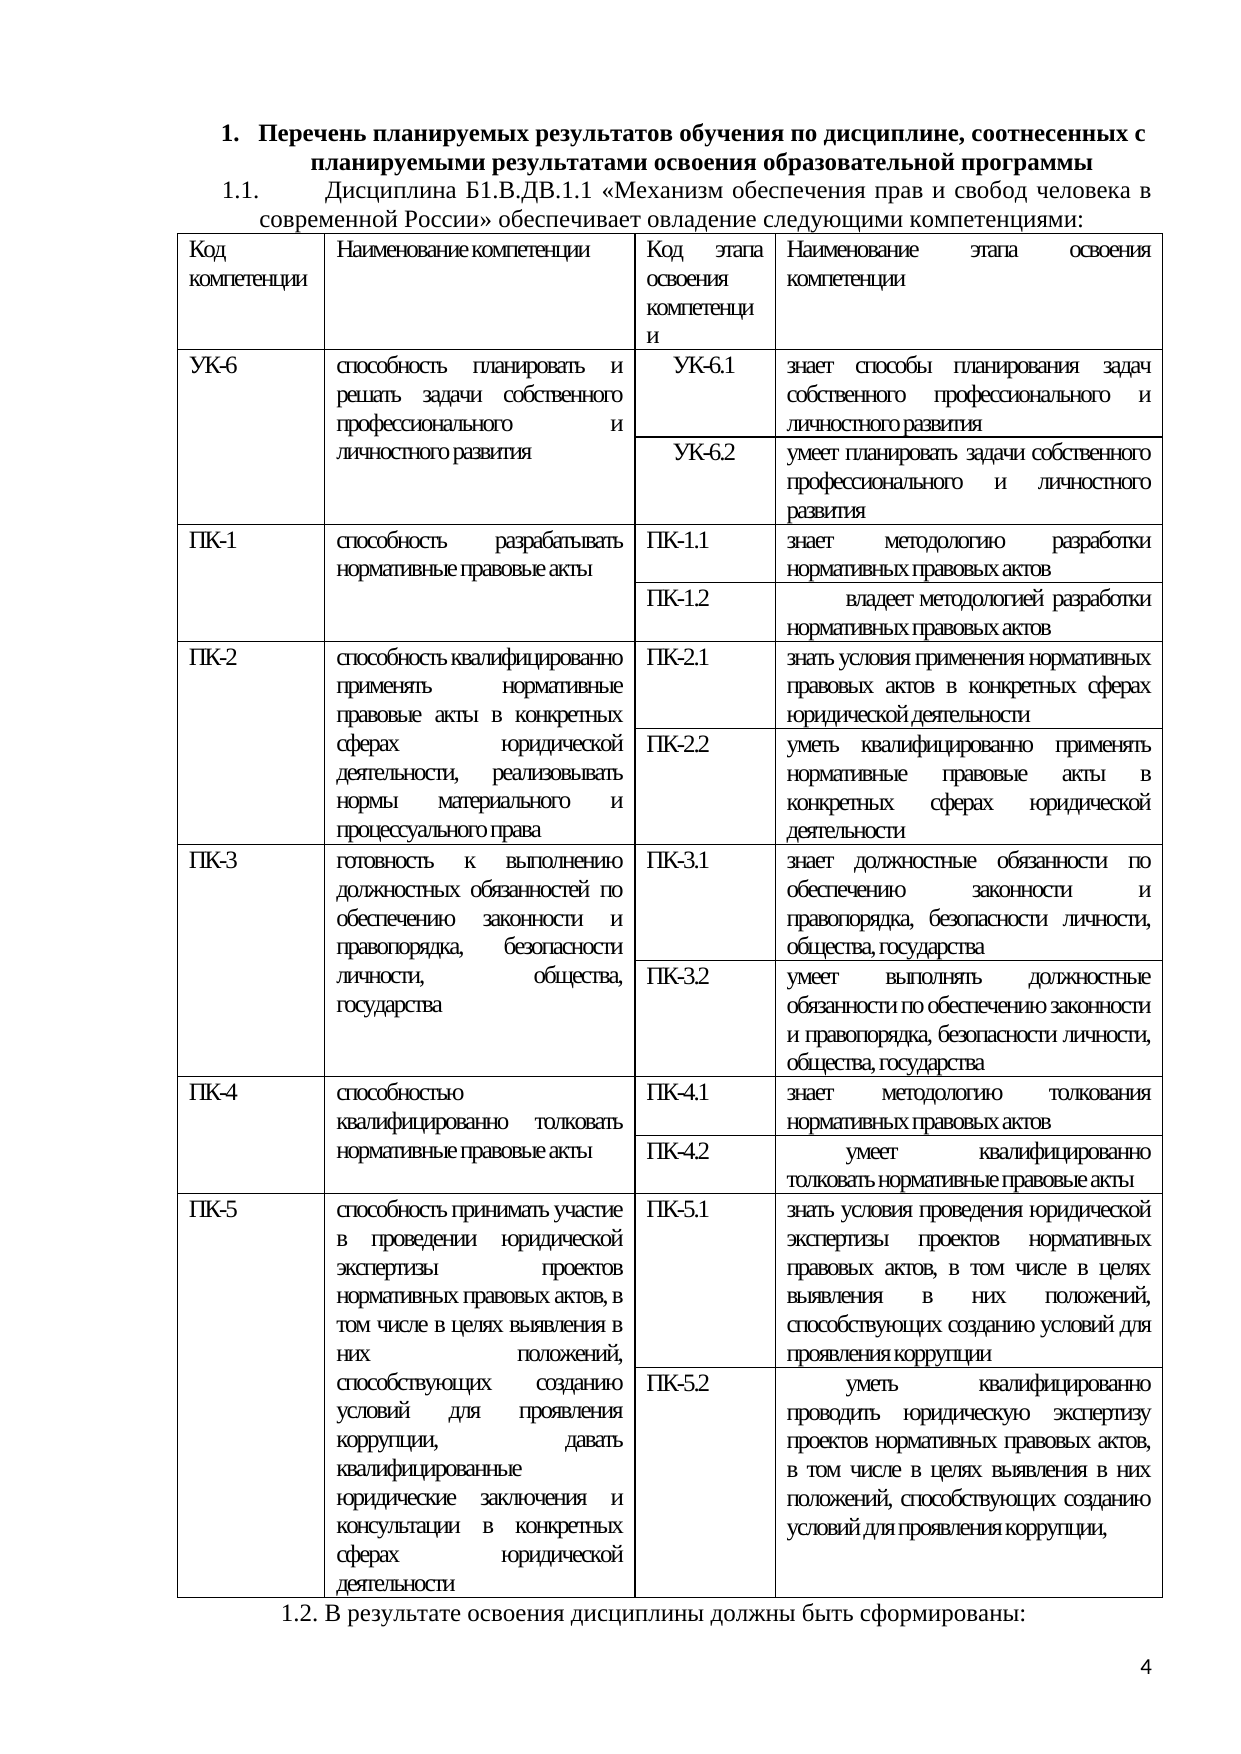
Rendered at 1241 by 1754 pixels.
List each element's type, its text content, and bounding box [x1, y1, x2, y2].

table_cell способность планировать и решать задачи собственного профессионального и личностного развития [325, 350, 634, 524]
table_cell способностью квалифицированно толковать нормативные правовые акты [325, 1077, 634, 1193]
table_cell знает методологию разработки нормативных правовых актов [776, 525, 1162, 582]
subtitle Перечень планируемых результатов обучения по дисциплине, соотнесенных с планируемыми результатами освоения образовательной программы [215, 118, 1152, 176]
table_cell УК-6 [178, 350, 324, 524]
table_header Код компетенции [178, 234, 324, 349]
table_cell владеет методологией разработки нормативных правовых актов [776, 583, 1162, 641]
table_header Наименование компетенции [325, 234, 634, 349]
table_cell знает способы планирования задач собственного профессионального и личностного развития [776, 350, 1162, 436]
table_cell ПК-1 [178, 525, 324, 641]
table_cell ПК-3 [178, 845, 324, 1076]
table_cell ПК-4.1 [636, 1077, 775, 1135]
table_cell ПК-4 [178, 1077, 324, 1193]
table_header Код этапа освоения компетенции [636, 234, 775, 349]
table_cell способность принимать участие в проведении юридической экспертизы проектов нормативных правовых актов, в том числе в целях выявления в них положений, способствующих созданию условий для проявления коррупции, давать квалифицированные юридические заключения и консультации в конкретных сферах юридической деятельности [325, 1194, 634, 1597]
table_cell ПК-2.1 [636, 642, 775, 728]
table_cell ПК-2.2 [636, 729, 775, 844]
table_cell готовность к выполнению должностных обязанностей по обеспечению законности и правопорядка, безопасности личности, общества, государства [325, 845, 634, 1076]
table_cell способность квалифицированно применять нормативные правовые акты в конкретных сферах юридической деятельности, реализовывать нормы материального и процессуального права [325, 642, 634, 844]
table_cell знает должностные обязанности по обеспечению законности и правопорядка, безопасности личности, общества, государства [776, 845, 1162, 960]
table_cell ПК-4.2 [636, 1136, 775, 1193]
table_cell ПК-3.2 [636, 961, 775, 1076]
table_cell ПК-5.1 [636, 1194, 775, 1367]
list Дисциплина Б1.В.ДВ.1.1 «Механизм обеспечения прав и свобод человека в современной России» обеспечивает овладение следующими компетенциями: [222, 176, 1152, 233]
table_cell уметь квалифицированно применять нормативные правовые акты в конкретных сферах юридической деятельности [776, 729, 1162, 844]
table_cell знает методологию толкования нормативных правовых актов [776, 1077, 1162, 1135]
table_cell ПК-2 [178, 642, 324, 844]
table_header Наименование этапа освоения компетенции [776, 234, 1162, 349]
table_cell умеет квалифицированно толковать нормативные правовые акты [776, 1136, 1162, 1193]
table_cell знать условия проведения юридической экспертизы проектов нормативных правовых актов, в том числе в целях выявления в них положений, способствующих созданию условий для проявления коррупции [776, 1194, 1162, 1367]
table_cell ПК-3.1 [636, 845, 775, 960]
table_cell знать условия применения нормативных правовых актов в конкретных сферах юридической деятельности [776, 642, 1162, 728]
table_cell ПК-5 [178, 1194, 324, 1597]
table_cell УК-6.1 [636, 350, 775, 436]
table_cell ПК-1.2 [636, 583, 775, 641]
table_cell способность разрабатывать нормативные правовые акты [325, 525, 634, 641]
table_cell уметь квалифицированно проводить юридическую экспертизу проектов нормативных правовых актов, в том числе в целях выявления в них положений, способствующих созданию условий для проявления коррупции, [776, 1368, 1162, 1597]
table_cell УК-6.2 [636, 438, 775, 524]
text 1.2. В результате освоения дисциплины должны быть сформированы: [281, 1598, 1152, 1627]
table_cell умеет планировать задачи собственного профессионального и личностного развития [776, 438, 1162, 524]
table_cell ПК-5.2 [636, 1368, 775, 1597]
table_cell ПК-1.1 [636, 525, 775, 582]
table_cell умеет выполнять должностные обязанности по обеспечению законности и правопорядка, безопасности личности, общества, государства [776, 961, 1162, 1076]
